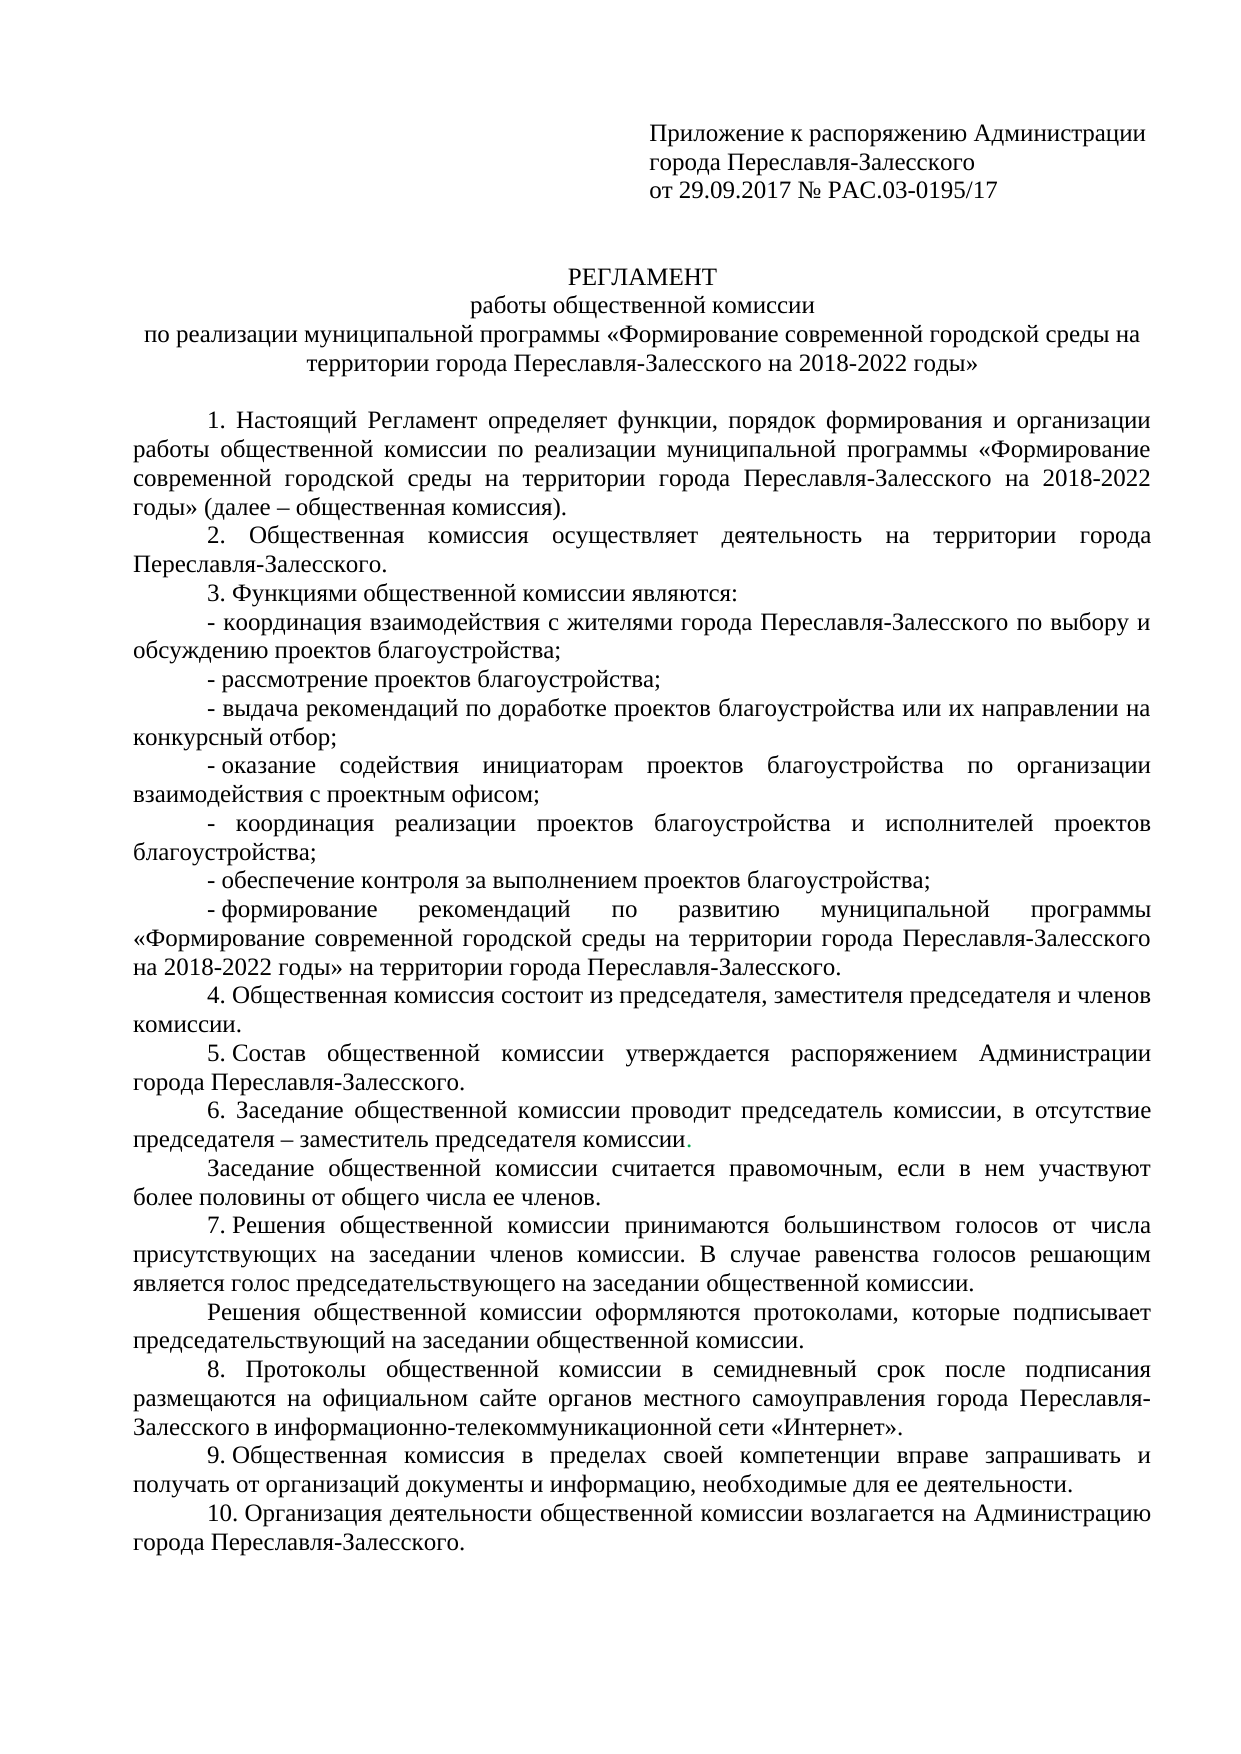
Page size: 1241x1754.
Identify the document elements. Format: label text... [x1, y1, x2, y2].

text 7. Решения общественной комиссии принимаются большинством голосов от числа присутствующих на заседании членов комиссии. В случае равенства голосов решающим является голос председательствующего на заседании общественной комиссии. [133, 1211, 1152, 1297]
text 2. Общественная комиссия осуществляет деятельность на территории города Переславля-Залесского. [133, 521, 1152, 578]
text Заседание общественной комиссии считается правомочным, если в нем участвуют более половины от общего числа ее членов. [133, 1153, 1152, 1211]
text Решения общественной комиссии оформляются протоколами, которые подписывает председательствующий на заседании общественной комиссии. [133, 1297, 1152, 1354]
text - формирование рекомендаций по развитию муниципальной программы «Формирование современной городской среды на территории города Переславля-Залесского на 2018-2022 годы» на территории города Переславля-Залесского. [133, 894, 1152, 981]
text 3. Функциями общественной комиссии являются: [133, 578, 1152, 607]
text 8. Протоколы общественной комиссии в семидневный срок после подписания размещаются на официальном сайте органов местного самоуправления города Переславля-Залесского в информационно-телекоммуникационной сети «Интернет». [133, 1354, 1152, 1441]
text 4. Общественная комиссия состоит из председателя, заместителя председателя и членов комиссии. [133, 981, 1152, 1038]
text 9. Общественная комиссия в пределах своей компетенции вправе запрашивать и получать от организаций документы и информацию, необходимые для ее деятельности. [133, 1441, 1152, 1498]
text - координация взаимодействия с жителями города Переславля-Залесского по выбору и обсуждению проектов благоустройства; [133, 607, 1152, 664]
text работы общественной комиссии [133, 291, 1152, 319]
text - координация реализации проектов благоустройства и исполнителей проектов благоустройства; [133, 808, 1152, 866]
text по реализации муниципальной программы «Формирование современной городской среды на территории города Переславля-Залесского на 2018-2022 годы» [133, 319, 1152, 377]
text - рассмотрение проектов благоустройства; [133, 664, 1152, 693]
text от 29.09.2017 № РАС.03-0195/17 [133, 176, 1152, 204]
text 10. Организация деятельности общественной комиссии возлагается на Администрацию города Переславля-Залесского. [133, 1498, 1152, 1556]
text 6. Заседание общественной комиссии проводит председатель комиссии, в отсутствие председателя – заместитель председателя комиссии. [133, 1096, 1152, 1153]
text - выдача рекомендаций по доработке проектов благоустройства или их направлении на конкурсный отбор; [133, 693, 1152, 751]
text 1. Настоящий Регламент определяет функции, порядок формирования и организации работы общественной комиссии по реализации муниципальной программы «Формирование современной городской среды на территории города Переславля-Залесского на 2018-2022 годы» (далее – общественная комиссия). [133, 406, 1152, 521]
text - оказание содействия инициаторам проектов благоустройства по организации взаимодействия с проектным офисом; [133, 751, 1152, 808]
text РЕГЛАМЕНТ [133, 262, 1152, 291]
text Приложение к распоряжению Администрации [133, 118, 1152, 147]
text города Переславля-Залесского [133, 147, 1152, 176]
text 5. Состав общественной комиссии утверждается распоряжением Администрации города Переславля-Залесского. [133, 1038, 1152, 1096]
text - обеспечение контроля за выполнением проектов благоустройства; [133, 866, 1152, 894]
